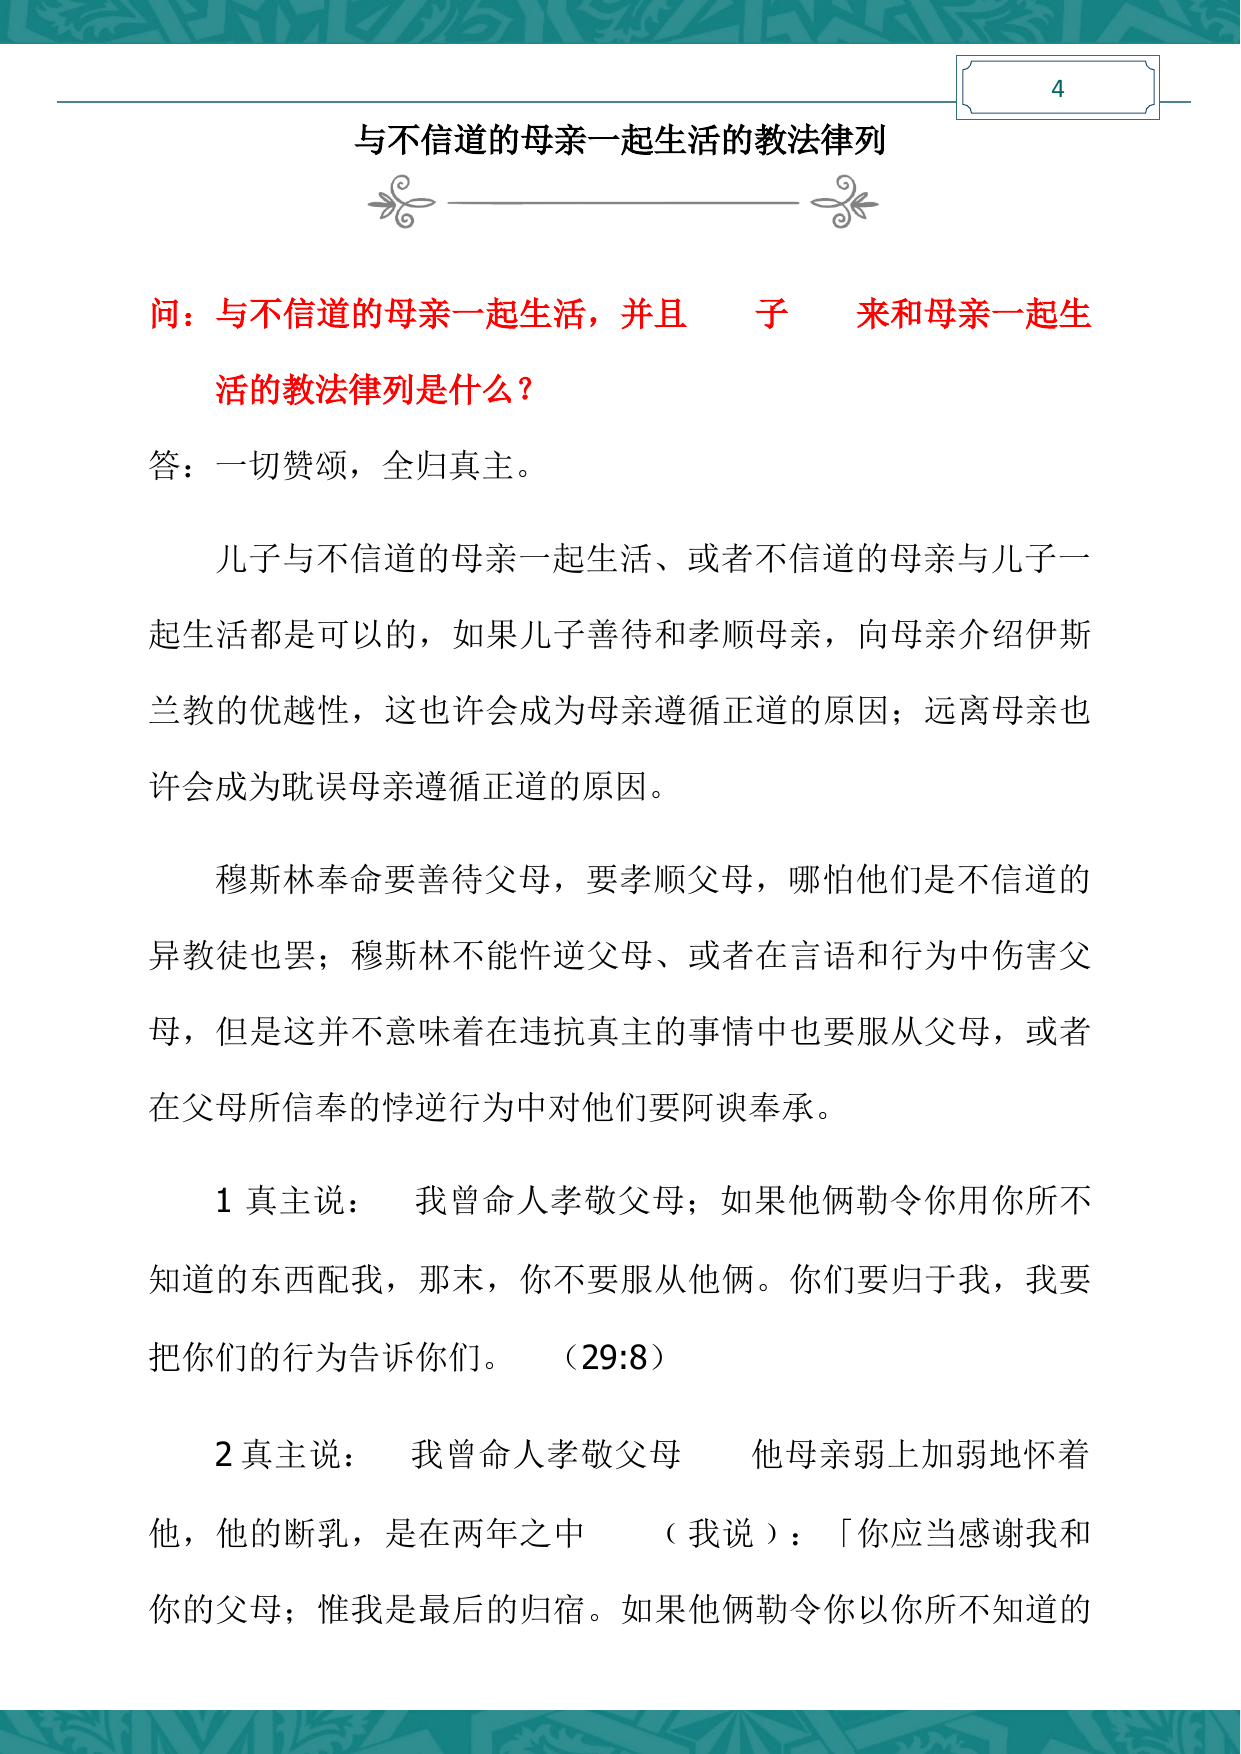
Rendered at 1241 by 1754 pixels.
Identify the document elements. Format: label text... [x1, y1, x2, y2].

text 穆斯林奉命要善待父母，要孝顺父母，哪怕他们是不信道的异教徒也罢；穆斯林不能忤逆父母、或者在言语和行为中伤害父母，但是这并不意味着在违抗真主的事情中也要服从父母，或者在父母所信奉的悖逆行为中对他们要阿谀奉承。 [148, 858, 1092, 1124]
text 1 真主说：“我曾命人孝敬父母；如果他俩勒令你用你所不知道的东西配我，那末，你不要服从他俩。你们要归于我，我要把你们的行为告诉你们。”（29:8） [148, 1179, 1092, 1376]
list 问：与不信道的母亲一起生活，并且让妻子搬过来和母亲一起生活的教法律列是什么？ [148, 292, 1092, 406]
picture [0, 0, 1240, 44]
text 儿子与不信道的母亲一起生活、或者不信道的母亲与儿子一起生活都是可以的，如果儿子善待和孝顺母亲，向母亲介绍伊斯兰教的优越性，这也许会成为母亲遵循正道的原因；远离母亲也许会成为耽误母亲遵循正道的原因。 [148, 537, 1092, 803]
text 答：一切赞颂，全归真主。 [148, 444, 1092, 482]
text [148, 1433, 1092, 1626]
text 与不信道的母亲一起生活的教法律列 [148, 118, 1092, 156]
picture [0, 1710, 1241, 1754]
